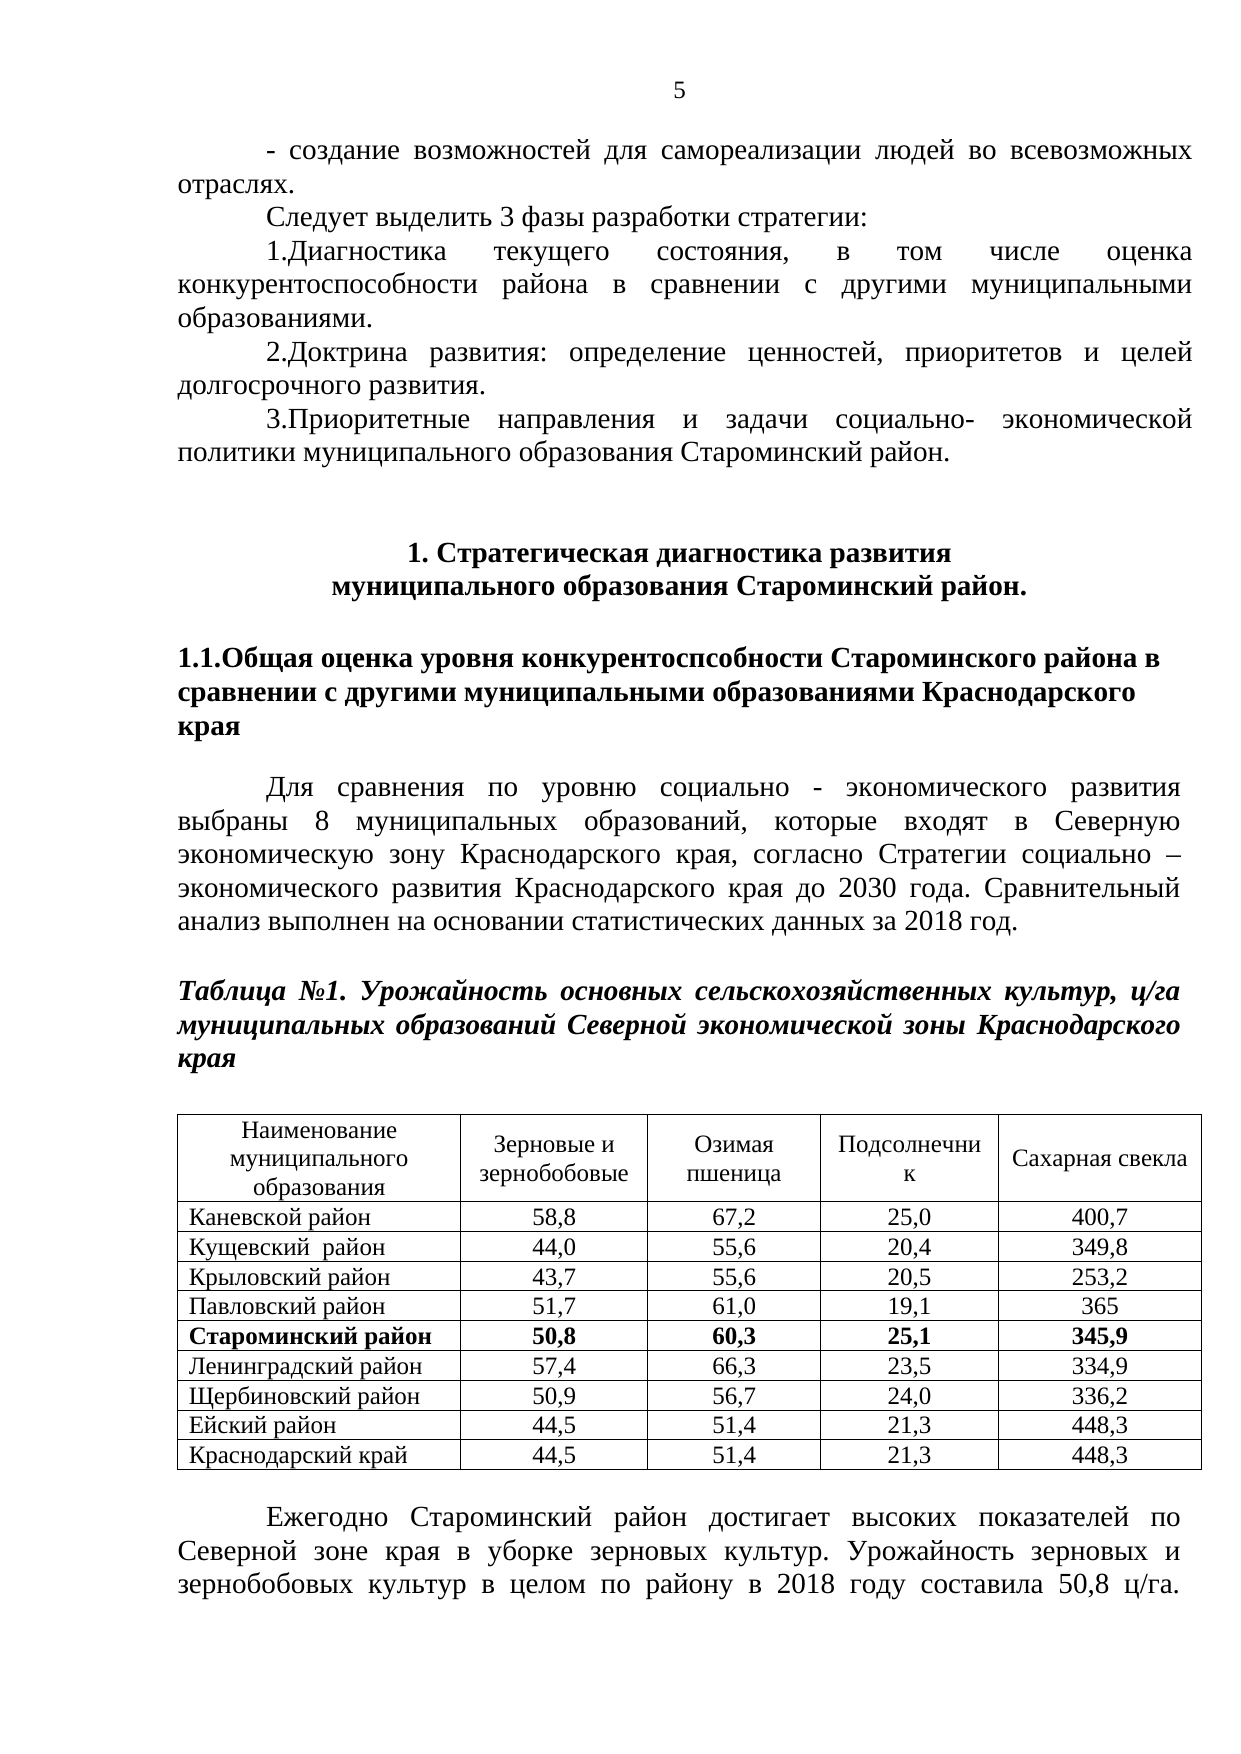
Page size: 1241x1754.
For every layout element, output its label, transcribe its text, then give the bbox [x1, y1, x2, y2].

table_cell 21,3 [821, 1440, 998, 1469]
table_cell 448,3 [999, 1440, 1201, 1469]
table_cell 60,3 [648, 1321, 820, 1350]
table_cell 44,0 [461, 1232, 647, 1261]
table_cell Краснодарский край [178, 1440, 460, 1469]
table_cell Щербиновский район [178, 1381, 460, 1409]
table_cell 57,4 [461, 1351, 647, 1380]
table_cell 448,3 [999, 1411, 1201, 1439]
table_cell Староминский район [178, 1321, 460, 1350]
table_cell Ленинградский район [178, 1351, 460, 1380]
table_cell 58,8 [461, 1202, 647, 1231]
table_cell 56,7 [648, 1381, 820, 1409]
text муниципального образования Староминский район. [177, 568, 1181, 602]
table_cell 51,4 [648, 1411, 820, 1439]
table_header Наименование муниципального образования [178, 1115, 460, 1201]
text Таблица №1. Урожайность основных сельскохозяйственных культур, ц/га муниципальных образований Северной экономической зоны Краснодарского края [177, 973, 1181, 1074]
table_cell 66,3 [648, 1351, 820, 1380]
table_cell 25,1 [821, 1321, 998, 1350]
table_cell 55,6 [648, 1232, 820, 1261]
text 3.Приоритетные направления и задачи социально- экономической политики муниципального образования Староминский район. [177, 401, 1193, 468]
table_cell Ейский район [178, 1411, 460, 1439]
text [177, 1499, 1181, 1600]
table_header Сахарная свекла [999, 1115, 1201, 1201]
text Следует выделить 3 фазы разработки стратегии: [177, 199, 1193, 233]
table_header Озимая пшеница [648, 1115, 820, 1201]
text 1.Диагностика текущего состояния, в том числе оценка конкурентоспособности района в сравнении с другими муниципальными образованиями. [177, 233, 1193, 334]
table_cell 23,5 [821, 1351, 998, 1380]
table_cell 61,0 [648, 1291, 820, 1320]
table_header Зерновые и зернобобовые [461, 1115, 647, 1201]
text 2.Доктрина развития: определение ценностей, приоритетов и целей долгосрочного развития. [177, 334, 1193, 401]
table_cell 67,2 [648, 1202, 820, 1231]
table_cell 365 [999, 1291, 1201, 1320]
table_cell 44,5 [461, 1411, 647, 1439]
table_cell Каневской район [178, 1202, 460, 1231]
table_cell 20,4 [821, 1232, 998, 1261]
table_cell 21,3 [821, 1411, 998, 1439]
table_cell 253,2 [999, 1262, 1201, 1290]
text Для сравнения по уровню социально - экономического развития выбраны 8 муниципальных образований, которые входят в Северную экономическую зону Краснодарского края, согласно Стратегии социально – экономического развития Краснодарского края до 2030 года. Сравнительный анализ выполнен на основании статистических данных за 2018 год. [177, 769, 1181, 937]
table_cell 50,8 [461, 1321, 647, 1350]
table_cell Крыловский район [178, 1262, 460, 1290]
table_cell 20,5 [821, 1262, 998, 1290]
table_cell Кущевский район [178, 1232, 460, 1261]
table_cell 43,7 [461, 1262, 647, 1290]
table_cell 51,7 [461, 1291, 647, 1320]
text 1.1.Общая оценка уровня конкурентоспсобности Староминского района в сравнении с другими муниципальными образованиями Краснодарского края [177, 641, 1181, 741]
table_header Подсолнечник [821, 1115, 998, 1201]
table_cell Павловский район [178, 1291, 460, 1320]
table_cell 24,0 [821, 1381, 998, 1409]
table_cell 50,9 [461, 1381, 647, 1409]
table_cell 400,7 [999, 1202, 1201, 1231]
text - создание возможностей для самореализации людей во всевозможных отраслях. [177, 132, 1193, 199]
table_cell 25,0 [821, 1202, 998, 1231]
text 1. Стратегическая диагностика развития [177, 535, 1181, 568]
table_cell 334,9 [999, 1351, 1201, 1380]
table_cell 51,4 [648, 1440, 820, 1469]
table_cell 349,8 [999, 1232, 1201, 1261]
table_cell 44,5 [461, 1440, 647, 1469]
table_cell 345,9 [999, 1321, 1201, 1350]
table_cell 19,1 [821, 1291, 998, 1320]
table_cell 336,2 [999, 1381, 1201, 1409]
table_cell 55,6 [648, 1262, 820, 1290]
